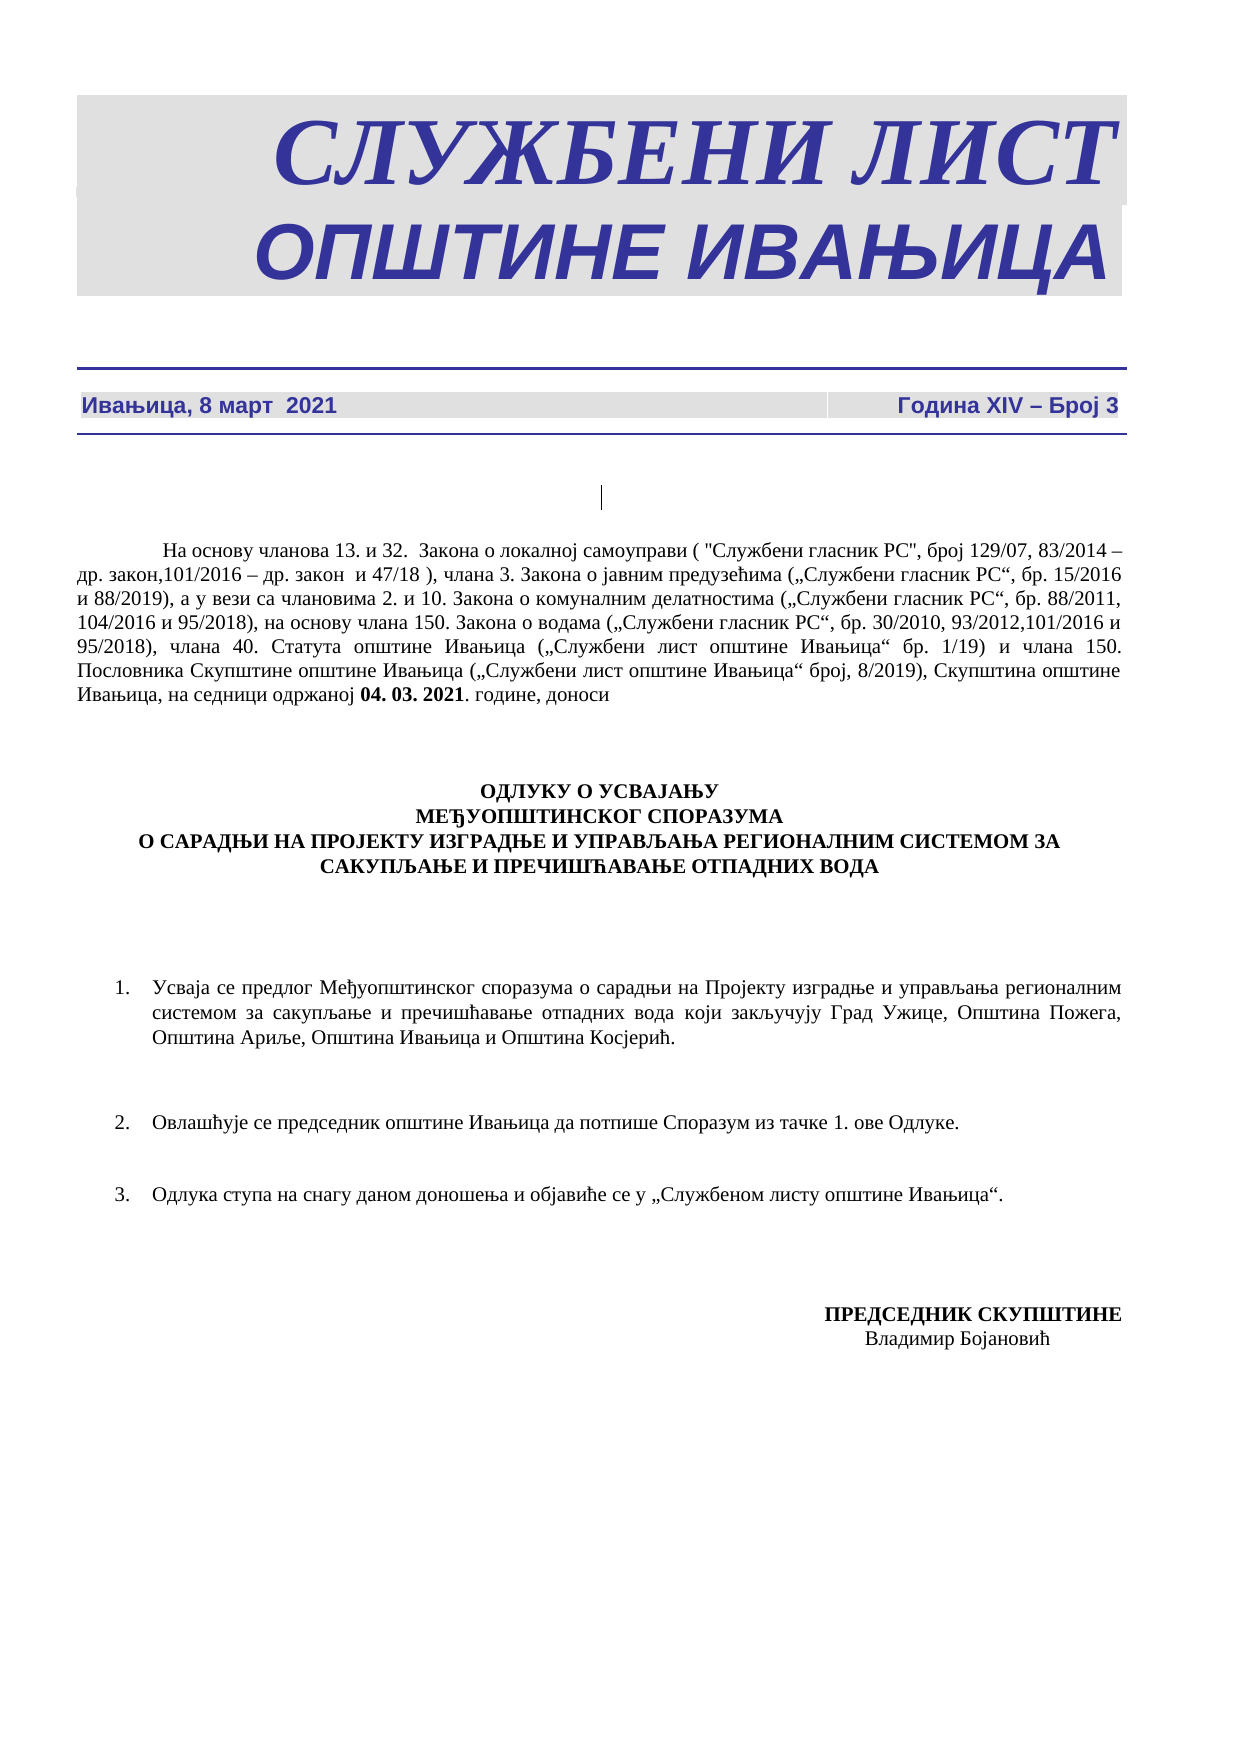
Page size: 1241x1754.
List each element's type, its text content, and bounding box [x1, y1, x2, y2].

list Одлука ступа на снагу даном доношења и објавиће се у „Службеном листу општине Ивањица“. [114, 1182, 1122, 1206]
list Овлашћује се председник општине Ивањица да потпише Споразум из тачке 1. ове Одлуке. [114, 1109, 1122, 1134]
text О САРАДЊИ НА ПРОЈЕКТУ ИЗГРАДЊЕ И УПРАВЉАЊА РЕГИОНАЛНИМ СИСТЕМОМ ЗА САКУПЉАЊЕ И ПРЕЧИШЋАВАЊЕ ОТПАДНИХ ВОДА [77, 828, 1122, 878]
text ОДЛУКУ О УСВАЈАЊУ [77, 779, 1122, 803]
text На основу чланoва 13. и 32. Закона о локалној самоуправи ( ''Службени гласник РС'', број 129/07, 83/2014 – др. закон,101/2016 – др. закон и 47/18 ), члана 3. Закона о јавним предузећима („Службени гласник РС“, бр. 15/2016 и 88/2019), а у вези са члановима 2. и 10. Закона о комуналним делатностима („Службени гласник РС“, бр. 88/2011, 104/2016 и 95/2018), на основу члана 150. Закона о водама („Службени гласник РС“, бр. 30/2010, 93/2012,101/2016 и 95/2018), члана 40. Статута општине Ивањица („Службени лист општине Ивањица“ бр. 1/19) и члана 150. Пословника Скупштине општине Ивањица („Службени лист општине Ивањица“ број, 8/2019), Скупштина општине Ивањица, на седници одржаној 04. 03. 2021. године, доноси [77, 538, 1122, 706]
text МЕЂУОПШТИНСКОГ СПОРАЗУМА [77, 803, 1122, 828]
list Усваја се предлог Међуопштинског споразума о сарадњи на Пројекту изградње и управљања регионалним системом за сакупљање и пречишћавање отпадних вода који закључују Град Ужице, Општина Пожега, Општина Ариље, Општина Ивањица и Општина Косјерић. [114, 974, 1122, 1049]
text Владимир Бојановић [593, 1326, 1122, 1350]
text ПРЕДСЕДНИК СКУПШТИНЕ [77, 1302, 1122, 1326]
